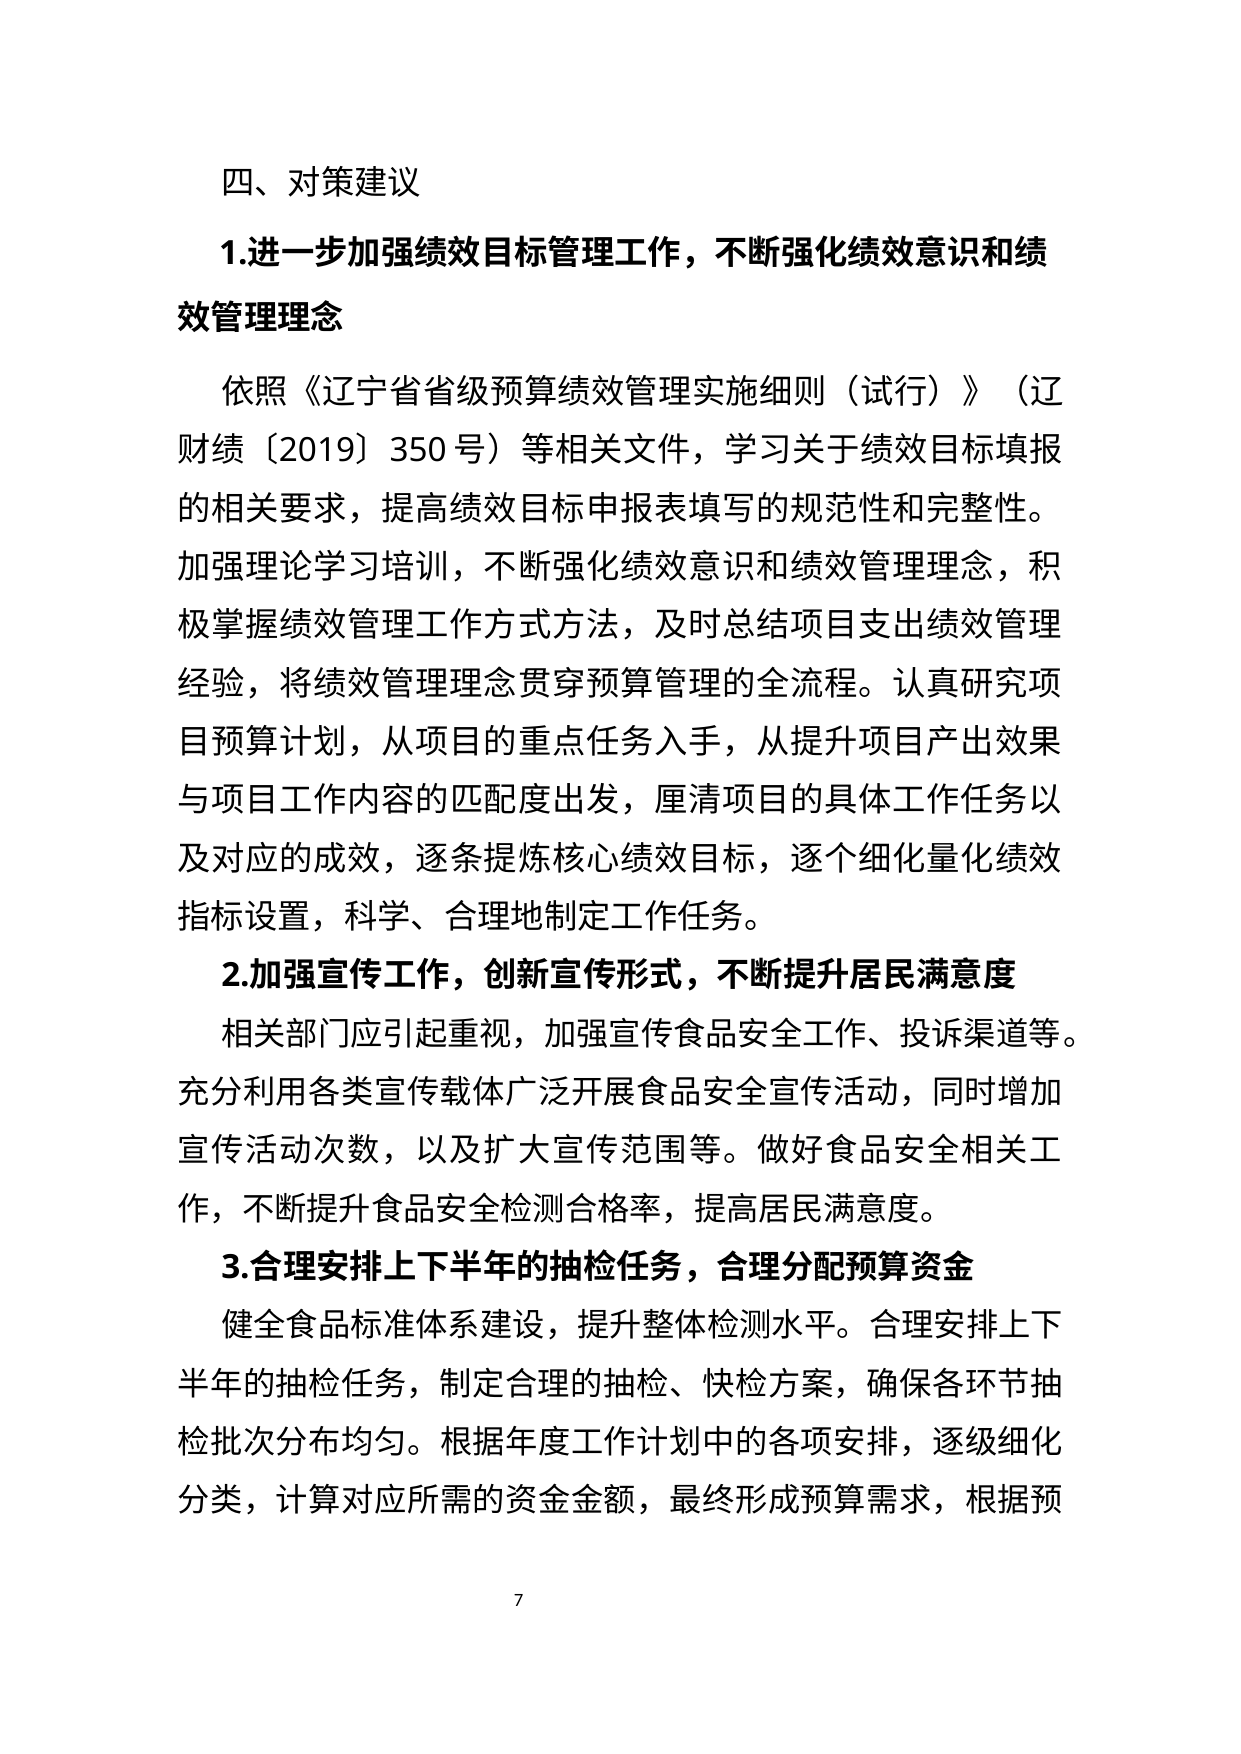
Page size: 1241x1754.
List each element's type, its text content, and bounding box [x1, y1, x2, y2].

text 四、对策建议 [177, 148, 1063, 206]
text 相关部门应引起重视，加强宣传食品安全工作、投诉渠道等。充分利用各类宣传载体广泛开展食品安全宣传活动，同时增加宣传活动次数，以及扩大宣传范围等。做好食品安全相关工作，不断提升食品安全检测合格率，提高居民满意度。 [177, 998, 1063, 1232]
text 3.合理安排上下半年的抽检任务，合理分配预算资金 [177, 1232, 1063, 1290]
text 1.进一步加强绩效目标管理工作，不断强化绩效意识和绩效管理理念 [177, 212, 1063, 342]
text 依照《辽宁省省级预算绩效管理实施细则（试行）》（辽财绩〔2019〕350号）等相关文件，学习关于绩效目标填报的相关要求，提高绩效目标申报表填写的规范性和完整性。加强理论学习培训，不断强化绩效意识和绩效管理理念，积极掌握绩效管理工作方式方法，及时总结项目支出绩效管理经验，将绩效管理理念贯穿预算管理的全流程。认真研究项目预算计划，从项目的重点任务入手，从提升项目产出效果与项目工作内容的匹配度出发，厘清项目的具体工作任务以及对应的成效，逐条提炼核心绩效目标，逐个细化量化绩效指标设置，科学、合理地制定工作任务。 [177, 357, 1063, 940]
text 2.加强宣传工作，创新宣传形式，不断提升居民满意度 [177, 940, 1063, 998]
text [177, 1290, 1063, 1523]
